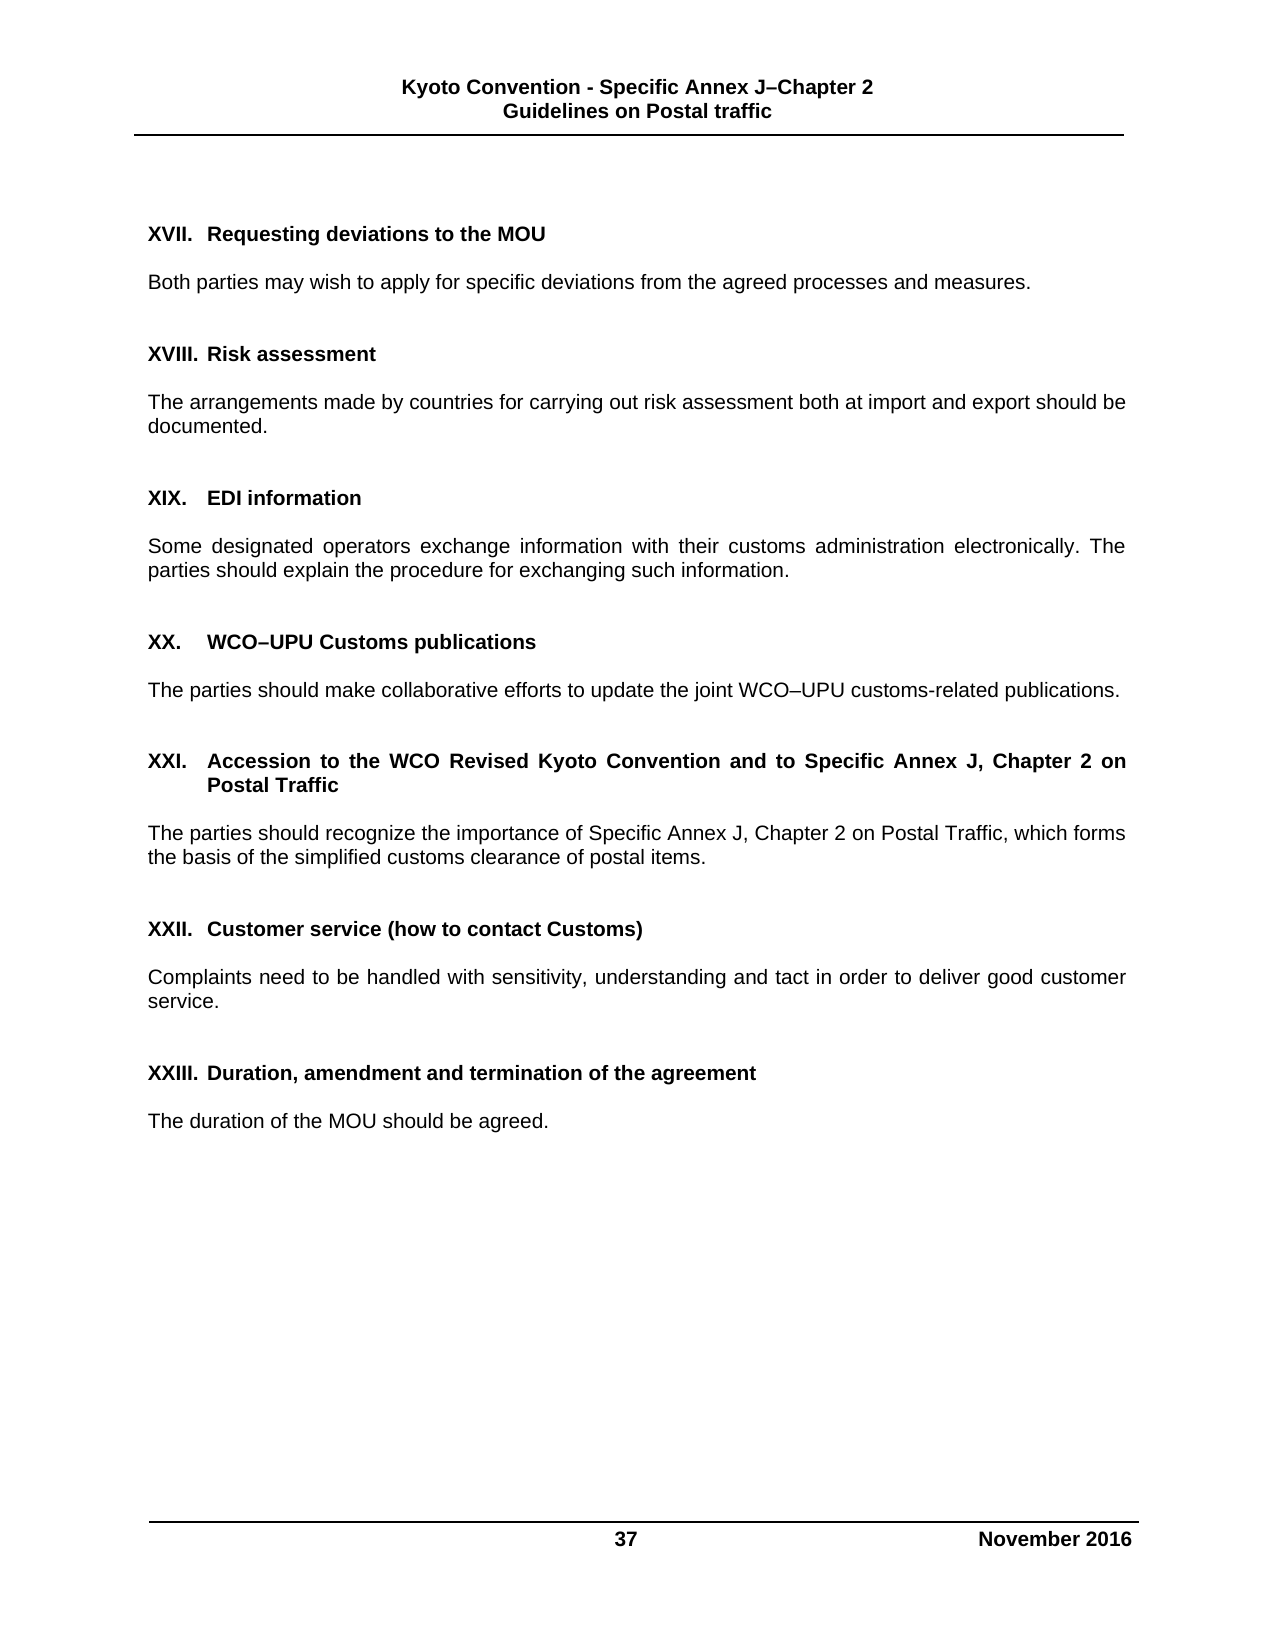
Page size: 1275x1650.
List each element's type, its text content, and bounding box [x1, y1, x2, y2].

text XX. WCO–UPU Customs publications [148, 629, 1127, 653]
text The parties should make collaborative efforts to update the joint WCO–UPU customs-related publications. [148, 677, 1127, 701]
text XIX. EDI information [148, 486, 1127, 510]
text XXI. Accession to the WCO Revised Kyoto Convention and to Specific Annex J, Chapter 2 on Postal Traffic [148, 749, 1127, 797]
text XXIII. Duration, amendment and termination of the agreement [148, 1061, 1127, 1085]
text The parties should recognize the importance of Specific Annex J, Chapter 2 on Postal Traffic, which forms the basis of the simplified customs clearance of postal items. [148, 821, 1127, 869]
text The arrangements made by countries for carrying out risk assessment both at import and export should be documented. [148, 390, 1127, 438]
text Both parties may wish to apply for specific deviations from the agreed processes and measures. [148, 270, 1127, 294]
text Complaints need to be handled with sensitivity, understanding and tact in order to deliver good customer service. [148, 965, 1127, 1013]
text XVIII. Risk assessment [148, 342, 1127, 366]
text The duration of the MOU should be agreed. [148, 1109, 1127, 1133]
text XXII. Customer service (how to contact Customs) [148, 917, 1127, 941]
text XVII. Requesting deviations to the MOU [148, 222, 1127, 246]
text Some designated operators exchange information with their customs administration electronically. The parties should explain the procedure for exchanging such information. [148, 534, 1127, 582]
